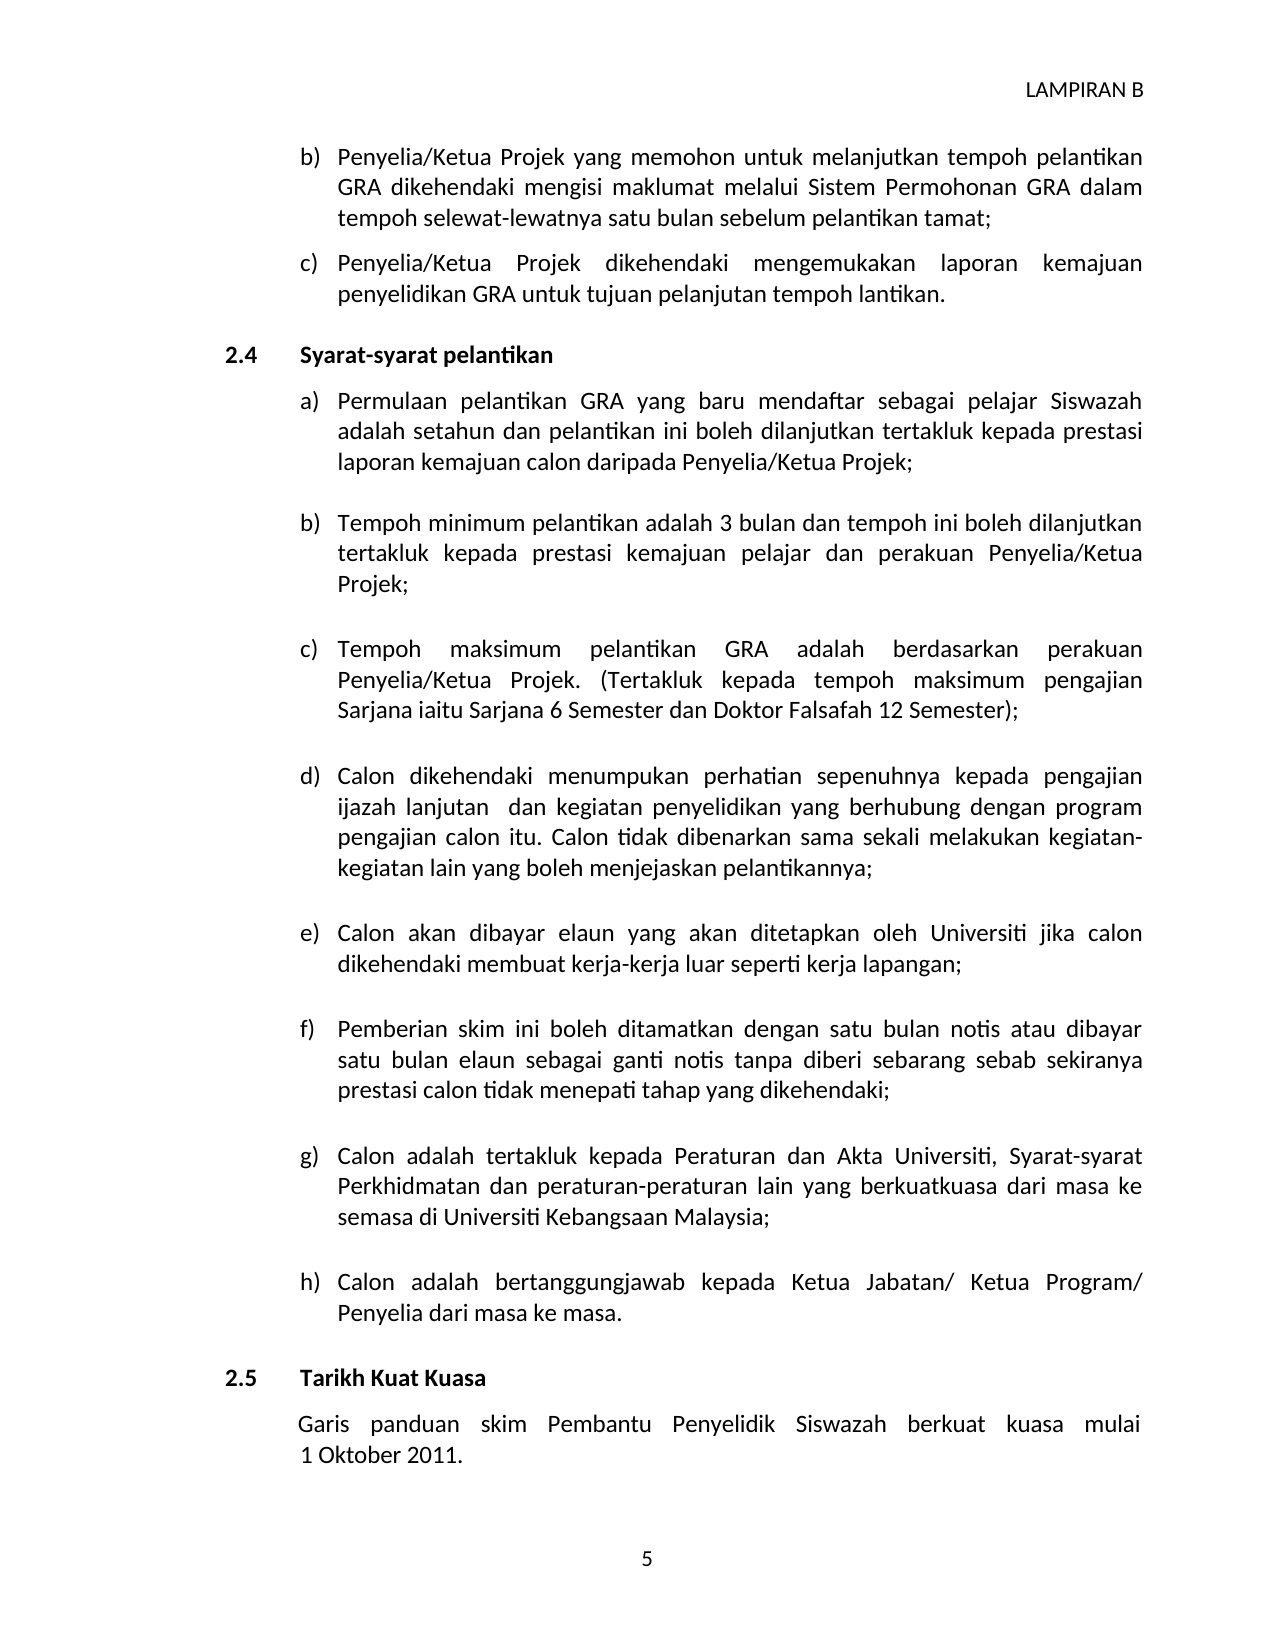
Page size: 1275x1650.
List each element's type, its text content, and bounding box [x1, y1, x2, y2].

list Pemberian skim ini boleh ditamatkan dengan satu bulan notis atau dibayar satu bulan elaun sebagai ganti notis tanpa diberi sebarang sebab sekiranya prestasi calon tidak menepati tahap yang dikehendaki; [300, 1013, 1144, 1105]
text Garis panduan skim Pembantu Penyelidik Siswazah berkuat kuasa mulai 1 Oktober 2011. [298, 1408, 1141, 1469]
list Tempoh minimum pelantikan adalah 3 bulan dan tempoh ini boleh dilanjutkan tertakluk kepada prestasi kemajuan pelajar dan perakuan Penyelia/Ketua Projek; [300, 507, 1144, 598]
list Permulaan pelantikan GRA yang baru mendaftar sebagai pelajar Siswazah adalah setahun dan pelantikan ini boleh dilanjutkan tertakluk kepada prestasi laporan kemajuan calon daripada Penyelia/Ketua Projek; [300, 385, 1144, 476]
list Syarat-syarat pelantikan [225, 339, 1144, 369]
list Tempoh maksimum pelantikan GRA adalah berdasarkan perakuan Penyelia/Ketua Projek. (Tertakluk kepada tempoh maksimum pengajian Sarjana iaitu Sarjana 6 Semester dan Doktor Falsafah 12 Semester); [300, 633, 1144, 725]
list Penyelia/Ketua Projek yang memohon untuk melanjutkan tempoh pelantikan GRA dikehendaki mengisi maklumat melalui Sistem Permohonan GRA dalam tempoh selewat-lewatnya satu bulan sebelum pelantikan tamat; [300, 141, 1144, 232]
list Calon adalah tertakluk kepada Peraturan dan Akta Universiti, Syarat-syarat Perkhidmatan dan peraturan-peraturan lain yang berkuatkuasa dari masa ke semasa di Universiti Kebangsaan Malaysia; [300, 1140, 1144, 1231]
list Calon akan dibayar elaun yang akan ditetapkan oleh Universiti jika calon dikehendaki membuat kerja-kerja luar seperti kerja lapangan; [300, 917, 1144, 978]
list Tarikh Kuat Kuasa [225, 1362, 1144, 1393]
list Calon dikehendaki menumpukan perhatian sepenuhnya kepada pengajian ijazah lanjutan dan kegiatan penyelidikan yang berhubung dengan program pengajian calon itu. Calon tidak dibenarkan sama sekali melakukan kegiatan-kegiatan lain yang boleh menjejaskan pelantikannya; [300, 760, 1144, 882]
list Penyelia/Ketua Projek dikehendaki mengemukakan laporan kemajuan penyelidikan GRA untuk tujuan pelanjutan tempoh lantikan. [300, 247, 1144, 308]
list Calon adalah bertanggungjawab kepada Ketua Jabatan/ Ketua Program/ Penyelia dari masa ke masa. [300, 1266, 1144, 1327]
